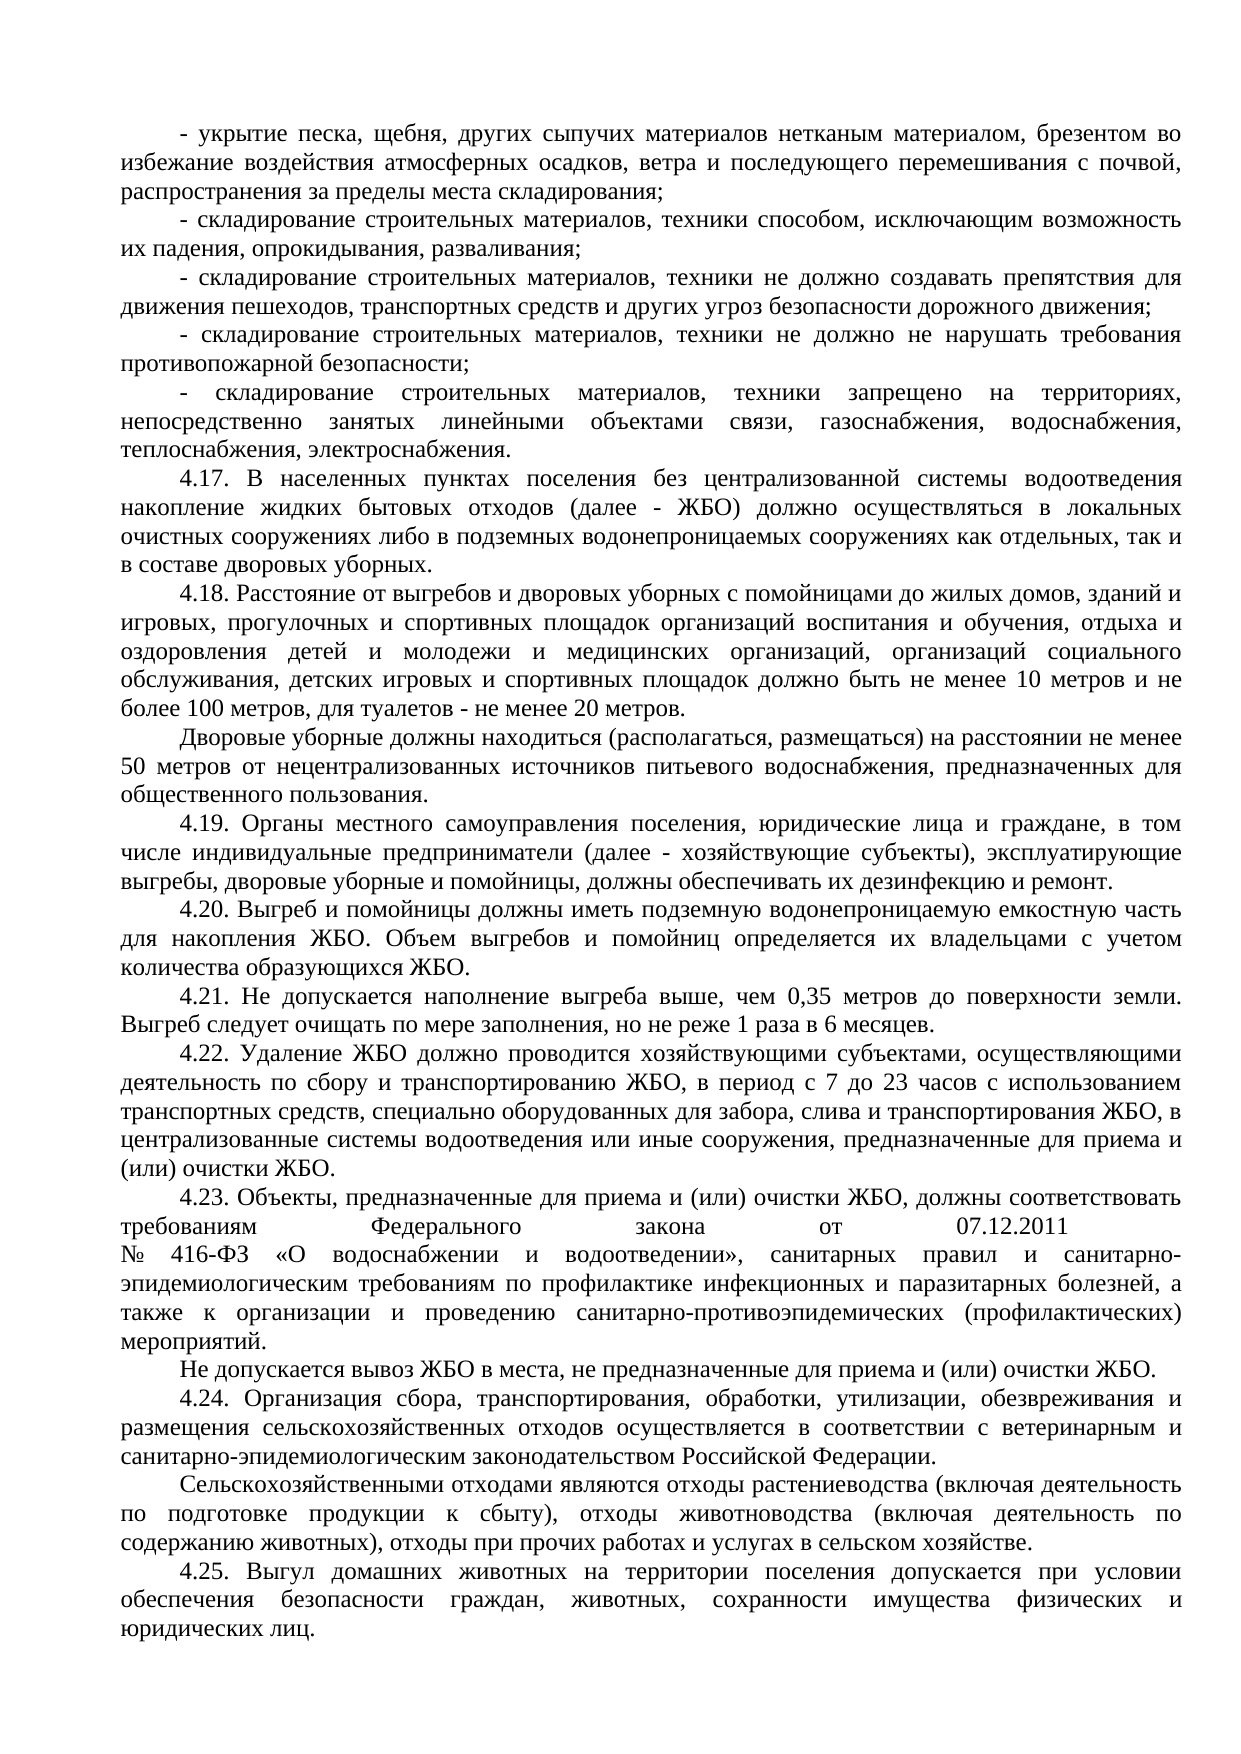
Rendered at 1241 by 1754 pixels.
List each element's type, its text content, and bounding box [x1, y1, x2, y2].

text 4.22. Удаление ЖБО должно проводится хозяйствующими субъектами, осуществляющими деятельность по сбору и транспортированию ЖБО, в период с 7 до 23 часов с использованием транспортных средств, специально оборудованных для забора, слива и транспортирования ЖБО, в централизованные системы водоотведения или иные сооружения, предназначенные для приема и (или) очистки ЖБО. [120, 1038, 1183, 1182]
text Дворовые уборные должны находиться (располагаться, размещаться) на расстоянии не менее 50 метров от нецентрализованных источников питьевого водоснабжения, предназначенных для общественного пользования. [120, 722, 1183, 808]
text - складирование строительных материалов, техники не должно создавать препятствия для движения пешеходов, транспортных средств и других угроз безопасности дорожного движения; [120, 262, 1183, 319]
text 4.17. В населенных пунктах поселения без централизованной системы водоотведения накопление жидких бытовых отходов (далее - ЖБО) должно осуществляться в локальных очистных сооружениях либо в подземных водонепроницаемых сооружениях как отдельных, так и в составе дворовых уборных. [120, 463, 1183, 578]
text Сельскохозяйственными отходами являются отходы растениеводства (включая деятельность по подготовке продукции к сбыту), отходы животноводства (включая деятельность по содержанию животных), отходы при прочих работах и услугах в сельском хозяйстве. [120, 1469, 1183, 1556]
text 4.18. Расстояние от выгребов и дворовых уборных с помойницами до жилых домов, зданий и игровых, прогулочных и спортивных площадок организаций воспитания и обучения, отдыха и оздоровления детей и молодежи и медицинских организаций, организаций социального обслуживания, детских игровых и спортивных площадок должно быть не менее 10 метров и не более 100 метров, для туалетов - не менее 20 метров. [120, 578, 1183, 722]
text - складирование строительных материалов, техники запрещено на территориях, непосредственно занятых линейными объектами связи, газоснабжения, водоснабжения, теплоснабжения, электроснабжения. [120, 377, 1183, 463]
text - укрытие песка, щебня, других сыпучих материалов нетканым материалом, брезентом во избежание воздействия атмосферных осадков, ветра и последующего перемешивания с почвой, распространения за пределы места складирования; [120, 118, 1183, 204]
text 4.25. Выгул домашних животных на территории поселения допускается при условии обеспечения безопасности граждан, животных, сохранности имущества физических и юридических лиц. [120, 1556, 1183, 1642]
text - складирование строительных материалов, техники не должно не нарушать требования противопожарной безопасности; [120, 319, 1183, 377]
text 4.21. Не допускается наполнение выгреба выше, чем 0,35 метров до поверхности земли. Выгреб следует очищать по мере заполнения, но не реже 1 раза в 6 месяцев. [120, 981, 1183, 1038]
text Не допускается вывоз ЖБО в места, не предназначенные для приема и (или) очистки ЖБО. [120, 1354, 1183, 1383]
text 4.24. Организация сбора, транспортирования, обработки, утилизации, обезвреживания и размещения сельскохозяйственных отходов осуществляется в соответствии с ветеринарным и санитарно-эпидемиологическим законодательством Российской Федерации. [120, 1383, 1183, 1469]
text 4.20. Выгреб и помойницы должны иметь подземную водонепроницаемую емкостную часть для накопления ЖБО. Объем выгребов и помойниц определяется их владельцами с учетом количества образующихся ЖБО. [120, 894, 1183, 981]
text 4.19. Органы местного самоуправления поселения, юридические лица и граждане, в том числе индивидуальные предприниматели (далее - хозяйствующие субъекты), эксплуатирующие выгребы, дворовые уборные и помойницы, должны обеспечивать их дезинфекцию и ремонт. [120, 808, 1183, 894]
text 4.23. Объекты, предназначенные для приема и (или) очистки ЖБО, должны соответствовать требованиям Федерального закона от 07.12.2011 № 416-ФЗ «О водоснабжении и водоотведении», санитарных правил и санитарно-эпидемиологическим требованиям по профилактике инфекционных и паразитарных болезней, а также к организации и проведению санитарно-противоэпидемических (профилактических) мероприятий. [120, 1182, 1183, 1354]
text - складирование строительных материалов, техники способом, исключающим возможность их падения, опрокидывания, разваливания; [120, 204, 1183, 262]
